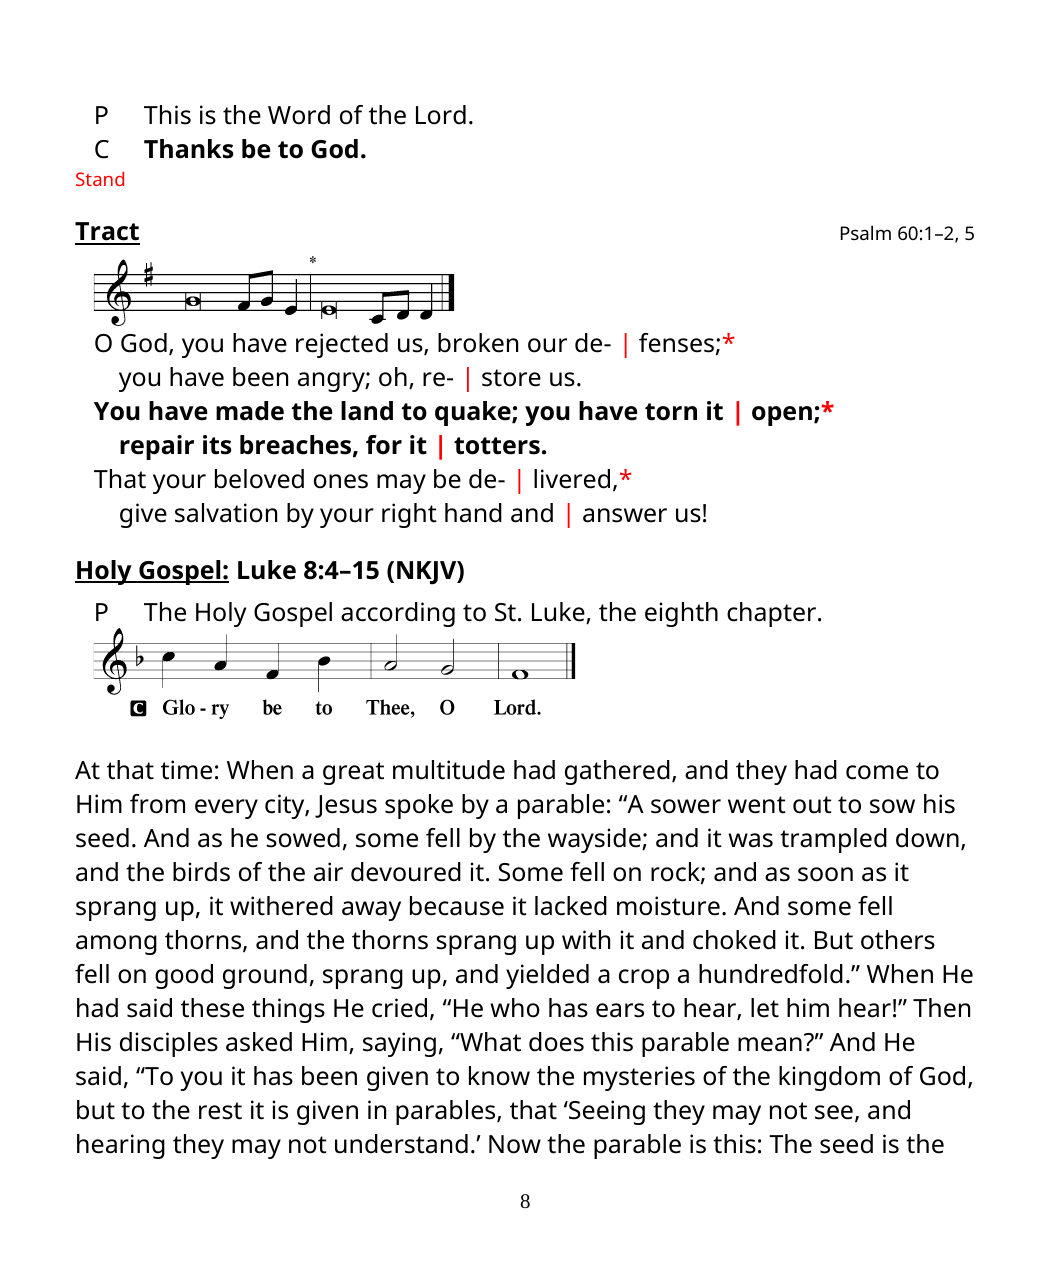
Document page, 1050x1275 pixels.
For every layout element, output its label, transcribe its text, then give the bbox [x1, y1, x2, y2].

text P The Holy Gospel according to St. Luke, the eighth chapter. [94, 595, 975, 629]
text Stand [75, 166, 975, 191]
picture [93, 256, 455, 326]
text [75, 752, 975, 1161]
text O God, you have rejected us, broken our de- | fenses;* you have been angry; oh, re- | store us. You have made the land to quake; you have torn it | open;* repair its breaches, for it | totters. That your beloved ones may be de- | livered,* give salvation by your right hand and | answer us! [94, 325, 975, 529]
text C Thanks be to God. [94, 132, 975, 166]
text Holy Gospel: Luke 8:4–15 (NKJV) [75, 552, 975, 586]
text P This is the Word of the Lord. [94, 98, 975, 132]
picture [93, 628, 575, 719]
text Tract Psalm 60:1–2, 5 [75, 214, 975, 248]
